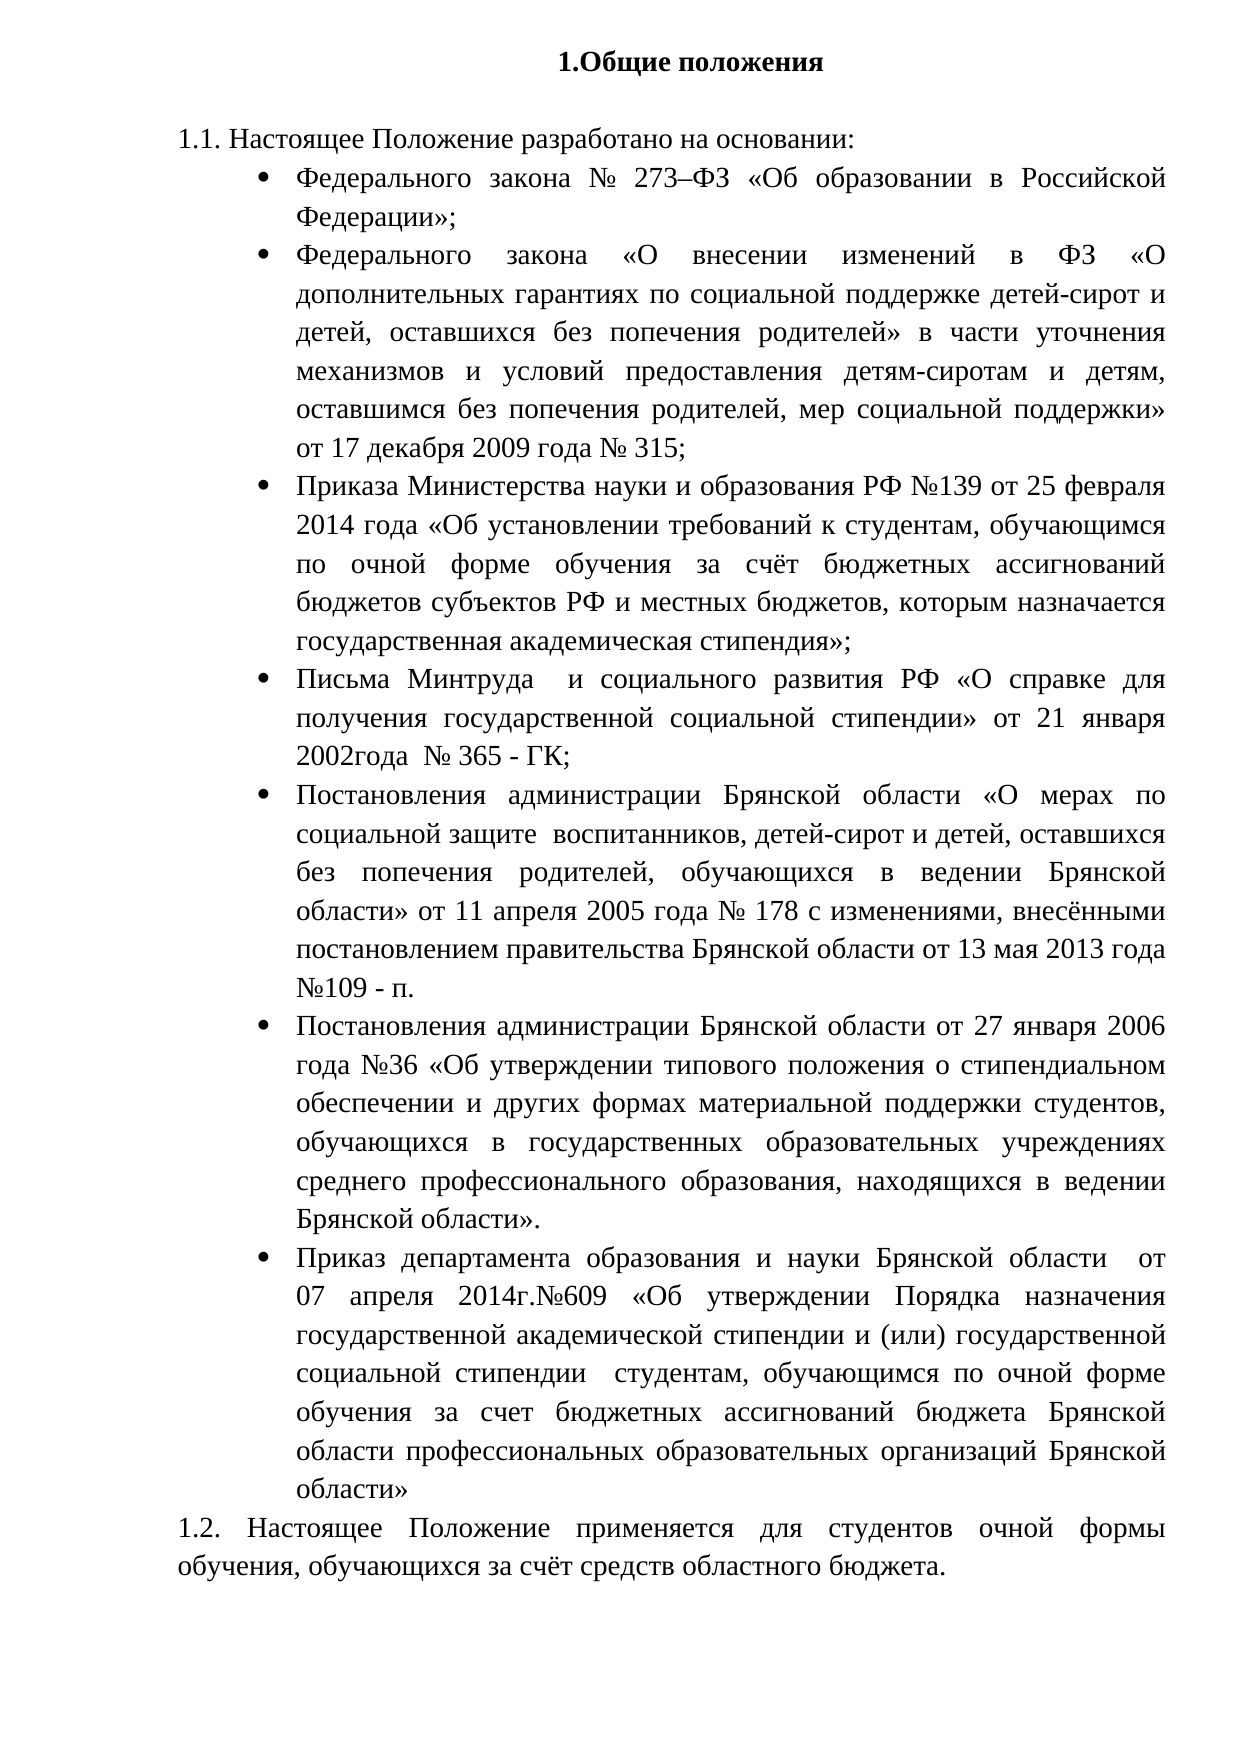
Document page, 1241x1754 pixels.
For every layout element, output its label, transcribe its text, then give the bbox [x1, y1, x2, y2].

list Приказ департамента образования и науки Брянской области от 07 апреля 2014г.№609 «Об утверждении Порядка назначения государственной академической стипендии и (или) государственной социальной стипендии студентам, обучающимся по очной форме обучения за счет бюджетных ассигнований бюджета Брянской области профессиональных образовательных организаций Брянской области» [258, 1240, 1167, 1505]
list Федерального закона № 273–ФЗ «Об образовании в Российской Федерации»; [258, 160, 1167, 232]
text 1.Общие положения [215, 44, 1167, 78]
list Федерального закона «О внесении изменений в ФЗ «О дополнительных гарантиях по социальной поддержке детей-сирот и детей, оставшихся без попечения родителей» в части уточнения механизмов и условий предоставления детям-сиротам и детям, оставшимся без попечения родителей, мер социальной поддержки» от 17 декабря 2009 года № 315; [258, 237, 1167, 463]
list Приказа Министерства науки и образования РФ №139 от 25 февраля 2014 года «Об установлении требований к студентам, обучающимся по очной форме обучения за счёт бюджетных ассигнований бюджетов субъектов РФ и местных бюджетов, которым назначается государственная академическая стипендия»; [258, 468, 1167, 656]
list Письма Минтруда и социального развития РФ «О справке для получения государственной социальной стипендии» от 21 января 2002года № 365 - ГК; [258, 661, 1167, 772]
list Постановления администрации Брянской области «О мерах по социальной защите воспитанников, детей-сирот и детей, оставшихся без попечения родителей, обучающихся в ведении Брянской области» от 11 апреля 2005 года № 178 с изменениями, внесёнными постановлением правительства Брянской области от 13 мая 2013 года №109 - п. [258, 777, 1167, 1003]
list Постановления администрации Брянской области от 27 января 2006 года №36 «Об утверждении типового положения о стипендиальном обеспечении и других формах материальной поддержки студентов, обучающихся в государственных образовательных учреждениях среднего профессионального образования, находящихся в ведении Брянской области». [258, 1008, 1167, 1235]
text 1.2. Настоящее Положение применяется для студентов очной формы обучения, обучающихся за счёт средств областного бюджета. [177, 1510, 1167, 1582]
text 1.1. Настоящее Положение разработано на основании: [177, 121, 1167, 155]
